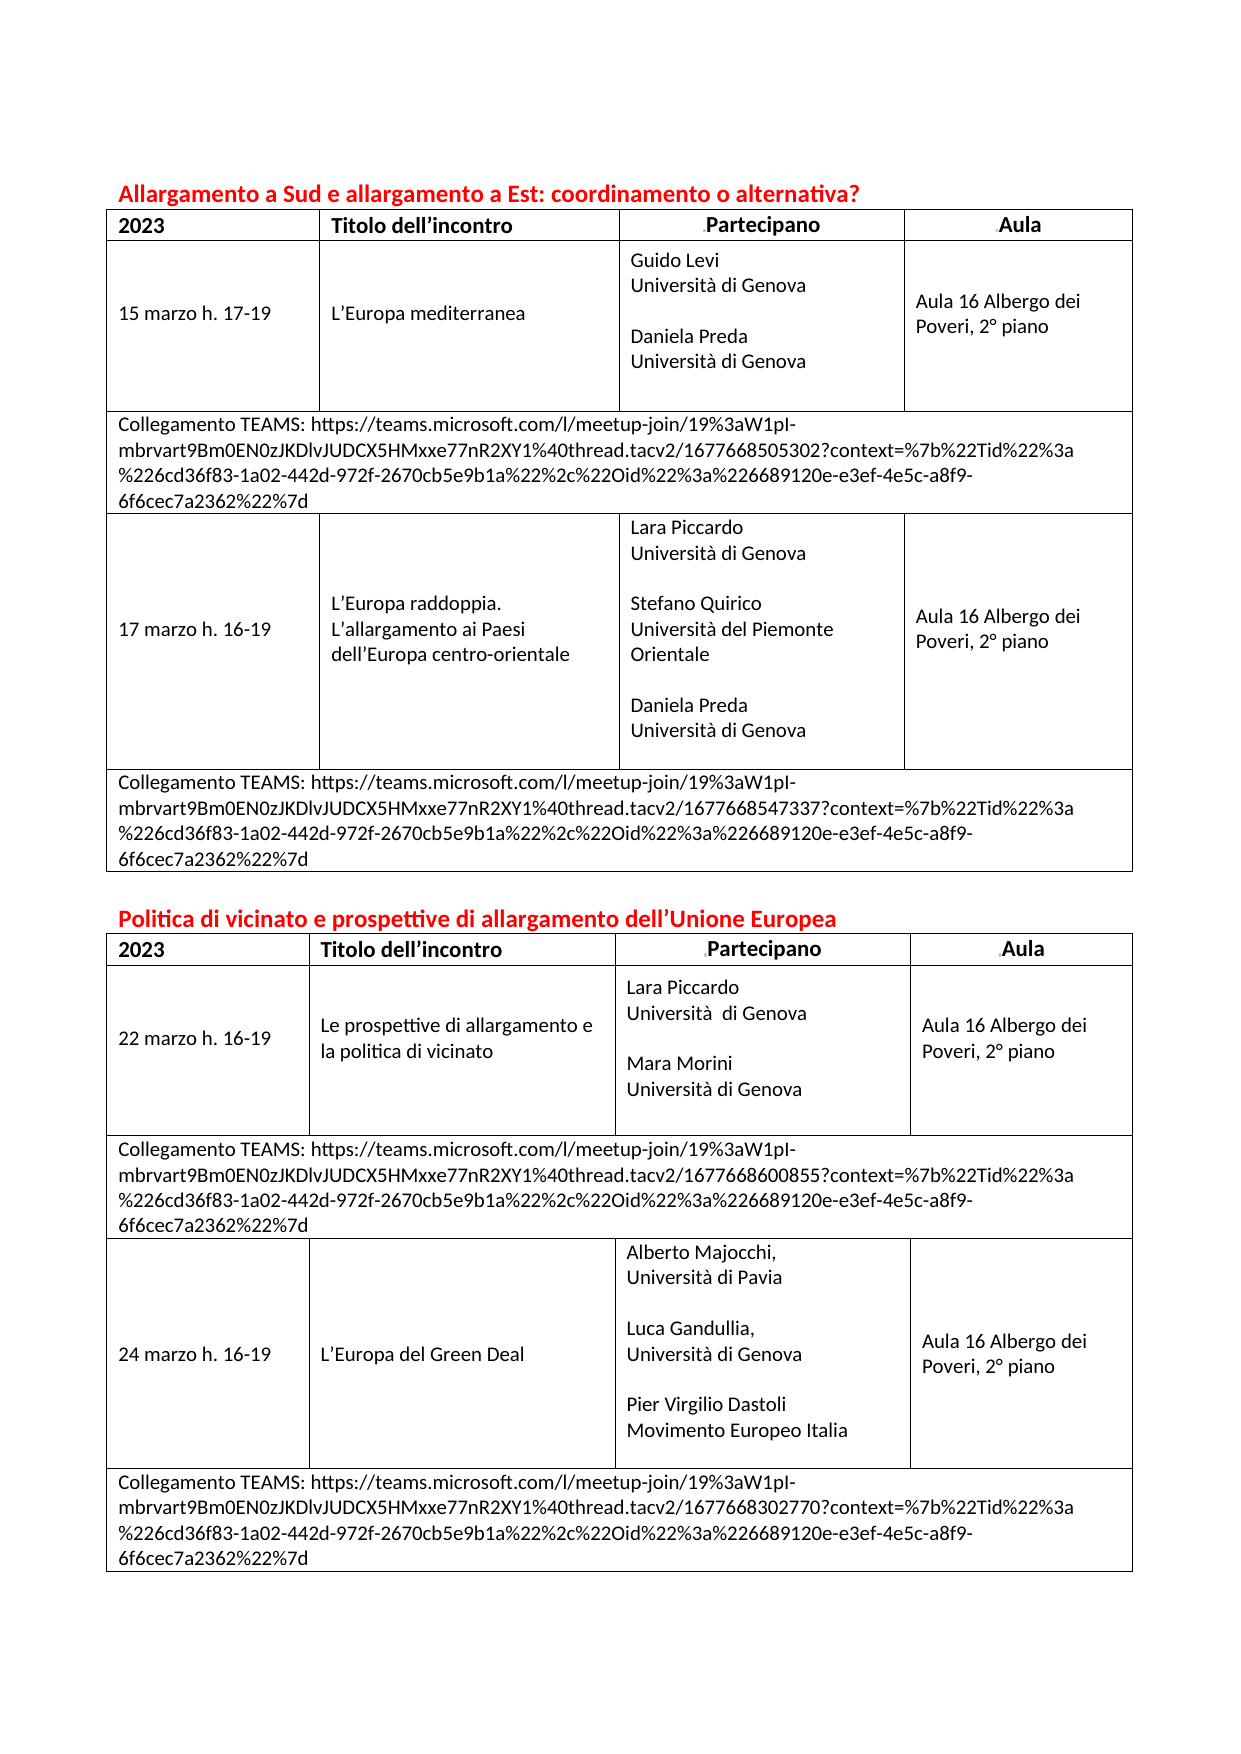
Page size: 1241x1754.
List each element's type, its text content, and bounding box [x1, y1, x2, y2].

table_cell 24 marzo h. 16-19 [107, 1239, 309, 1468]
table_cell Aula 16 Albergo dei Poveri, 2° piano [911, 966, 1132, 1135]
table_header Partecipano [616, 934, 910, 965]
table_cell Collegamento TEAMS: https://teams.microsoft.com/l/meetup-join/19%3aW1pI-mbrvart9Bm0EN0zJKDlvJUDCX5HMxxe77nR2XY1%40thread.tacv2/1677668600855?context=%7b%22Tid%22%3a%226cd36f83-1a02-442d-972f-2670cb5e9b1a%22%2c%22Oid%22%3a%226689120e-e3ef-4e5c-a8f9-6f6cec7a2362%22%7d [107, 1136, 1132, 1238]
table_cell 15 marzo h. 17-19 [107, 241, 319, 411]
text Allargamento a Sud e allargamento a Est: coordinamento o alternativa? [118, 178, 1122, 209]
table_cell Collegamento TEAMS: https://teams.microsoft.com/l/meetup-join/19%3aW1pI-mbrvart9Bm0EN0zJKDlvJUDCX5HMxxe77nR2XY1%40thread.tacv2/1677668547337?context=%7b%22Tid%22%3a%226cd36f83-1a02-442d-972f-2670cb5e9b1a%22%2c%22Oid%22%3a%226689120e-e3ef-4e5c-a8f9-6f6cec7a2362%22%7d [107, 770, 1132, 871]
table_cell L’Europa raddoppia. L’allargamento ai Paesi dell’Europa centro-orientale [320, 514, 619, 768]
table_cell Guido Levi Università di Genova Daniela Preda Università di Genova [620, 241, 904, 411]
table_cell 17 marzo h. 16-19 [107, 514, 319, 768]
table_cell 22 marzo h. 16-19 [107, 966, 309, 1135]
table_header Aula [911, 934, 1132, 965]
table_header Titolo dell’incontro [320, 210, 619, 240]
table_cell Le prospettive di allargamento e la politica di vicinato [310, 966, 615, 1135]
table_header Titolo dell’incontro [310, 934, 615, 965]
table_header 2023 [107, 934, 309, 965]
table_cell Aula 16 Albergo dei Poveri, 2° piano [905, 514, 1132, 768]
table_cell Collegamento TEAMS: https://teams.microsoft.com/l/meetup-join/19%3aW1pI-mbrvart9Bm0EN0zJKDlvJUDCX5HMxxe77nR2XY1%40thread.tacv2/1677668302770?context=%7b%22Tid%22%3a%226cd36f83-1a02-442d-972f-2670cb5e9b1a%22%2c%22Oid%22%3a%226689120e-e3ef-4e5c-a8f9-6f6cec7a2362%22%7d [107, 1469, 1132, 1571]
table_header 2023 [107, 210, 319, 240]
table_cell Lara Piccardo Università di Genova Mara Morini Università di Genova [616, 966, 910, 1135]
table_header Partecipano [620, 210, 904, 240]
table_cell Collegamento TEAMS: https://teams.microsoft.com/l/meetup-join/19%3aW1pI-mbrvart9Bm0EN0zJKDlvJUDCX5HMxxe77nR2XY1%40thread.tacv2/1677668505302?context=%7b%22Tid%22%3a%226cd36f83-1a02-442d-972f-2670cb5e9b1a%22%2c%22Oid%22%3a%226689120e-e3ef-4e5c-a8f9-6f6cec7a2362%22%7d [107, 412, 1132, 513]
table_header Aula [905, 210, 1132, 240]
table_cell Alberto Majocchi, Università di Pavia Luca Gandullia, Università di Genova Pier Virgilio Dastoli Movimento Europeo Italia [616, 1239, 910, 1468]
table_cell Aula 16 Albergo dei Poveri, 2° piano [905, 241, 1132, 411]
table_cell Lara Piccardo Università di Genova Stefano Quirico Università del Piemonte Orientale Daniela Preda Università di Genova [620, 514, 904, 768]
table_cell L’Europa del Green Deal [310, 1239, 615, 1468]
table_cell L’Europa mediterranea [320, 241, 619, 411]
table_cell Aula 16 Albergo dei Poveri, 2° piano [911, 1239, 1132, 1468]
text Politica di vicinato e prospettive di allargamento dell’Unione Europea [118, 903, 1122, 933]
